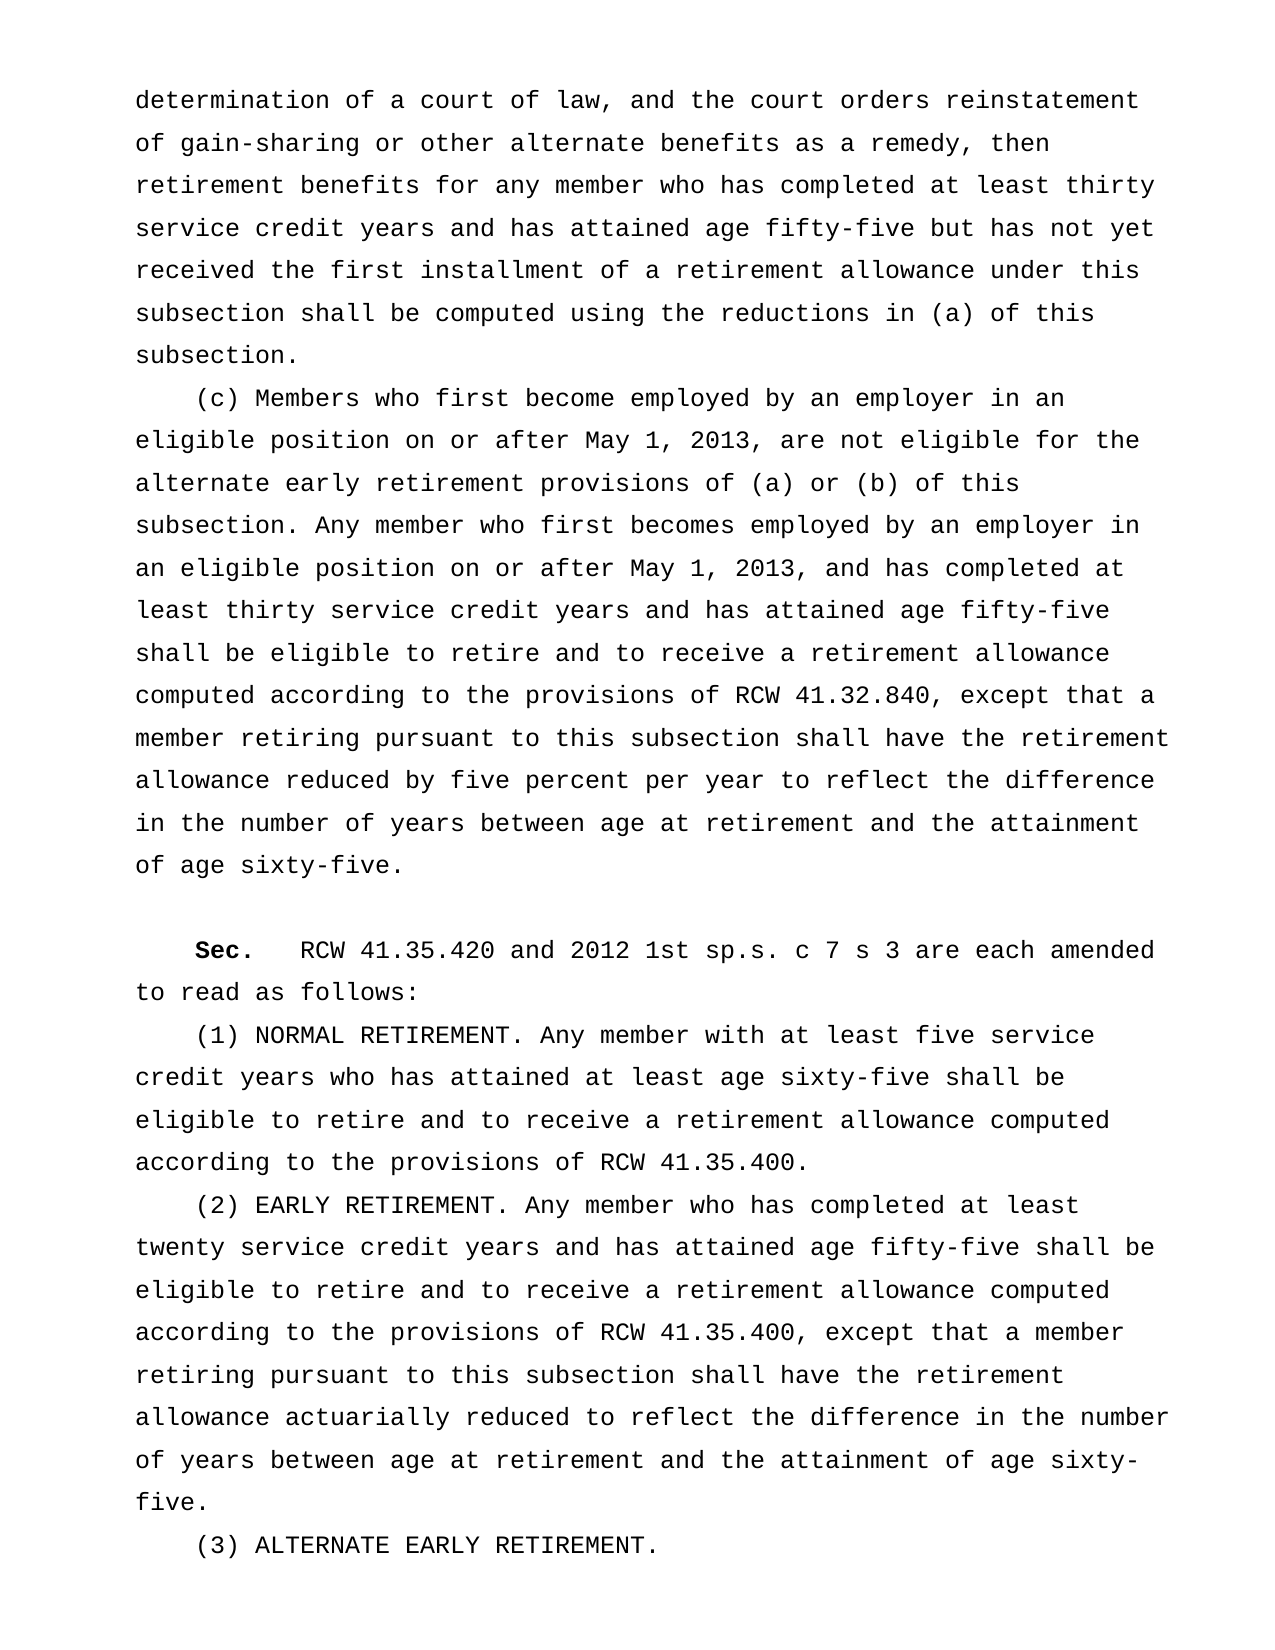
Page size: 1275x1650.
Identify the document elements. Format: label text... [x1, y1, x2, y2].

text (2) EARLY RETIREMENT. Any member who has completed at least twenty service credit years and has attained age fifty-five shall be eligible to retire and to receive a retirement allowance computed according to the provisions of RCW 41.35.400, except that a member retiring pursuant to this subsection shall have the retirement allowance actuarially reduced to reflect the difference in the number of years between age at retirement and the attainment of age sixty-five. [135, 1179, 1170, 1519]
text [135, 75, 1170, 372]
text (1) NORMAL RETIREMENT. Any member with at least five service credit years who has attained at least age sixty-five shall be eligible to retire and to receive a retirement allowance computed according to the provisions of RCW 41.35.400. [135, 1009, 1170, 1179]
text Sec. RCW 41.35.420 and 2012 1st sp.s. c 7 s 3 are each amended to read as follows: [135, 924, 1170, 1009]
text (3) ALTERNATE EARLY RETIREMENT. [135, 1519, 1170, 1562]
text (c) Members who first become employed by an employer in an eligible position on or after May 1, 2013, are not eligible for the alternate early retirement provisions of (a) or (b) of this subsection. Any member who first becomes employed by an employer in an eligible position on or after May 1, 2013, and has completed at least thirty service credit years and has attained age fifty-five shall be eligible to retire and to receive a retirement allowance computed according to the provisions of RCW 41.32.840, except that a member retiring pursuant to this subsection shall have the retirement allowance reduced by five percent per year to reflect the difference in the number of years between age at retirement and the attainment of age sixty-five. [135, 372, 1170, 882]
